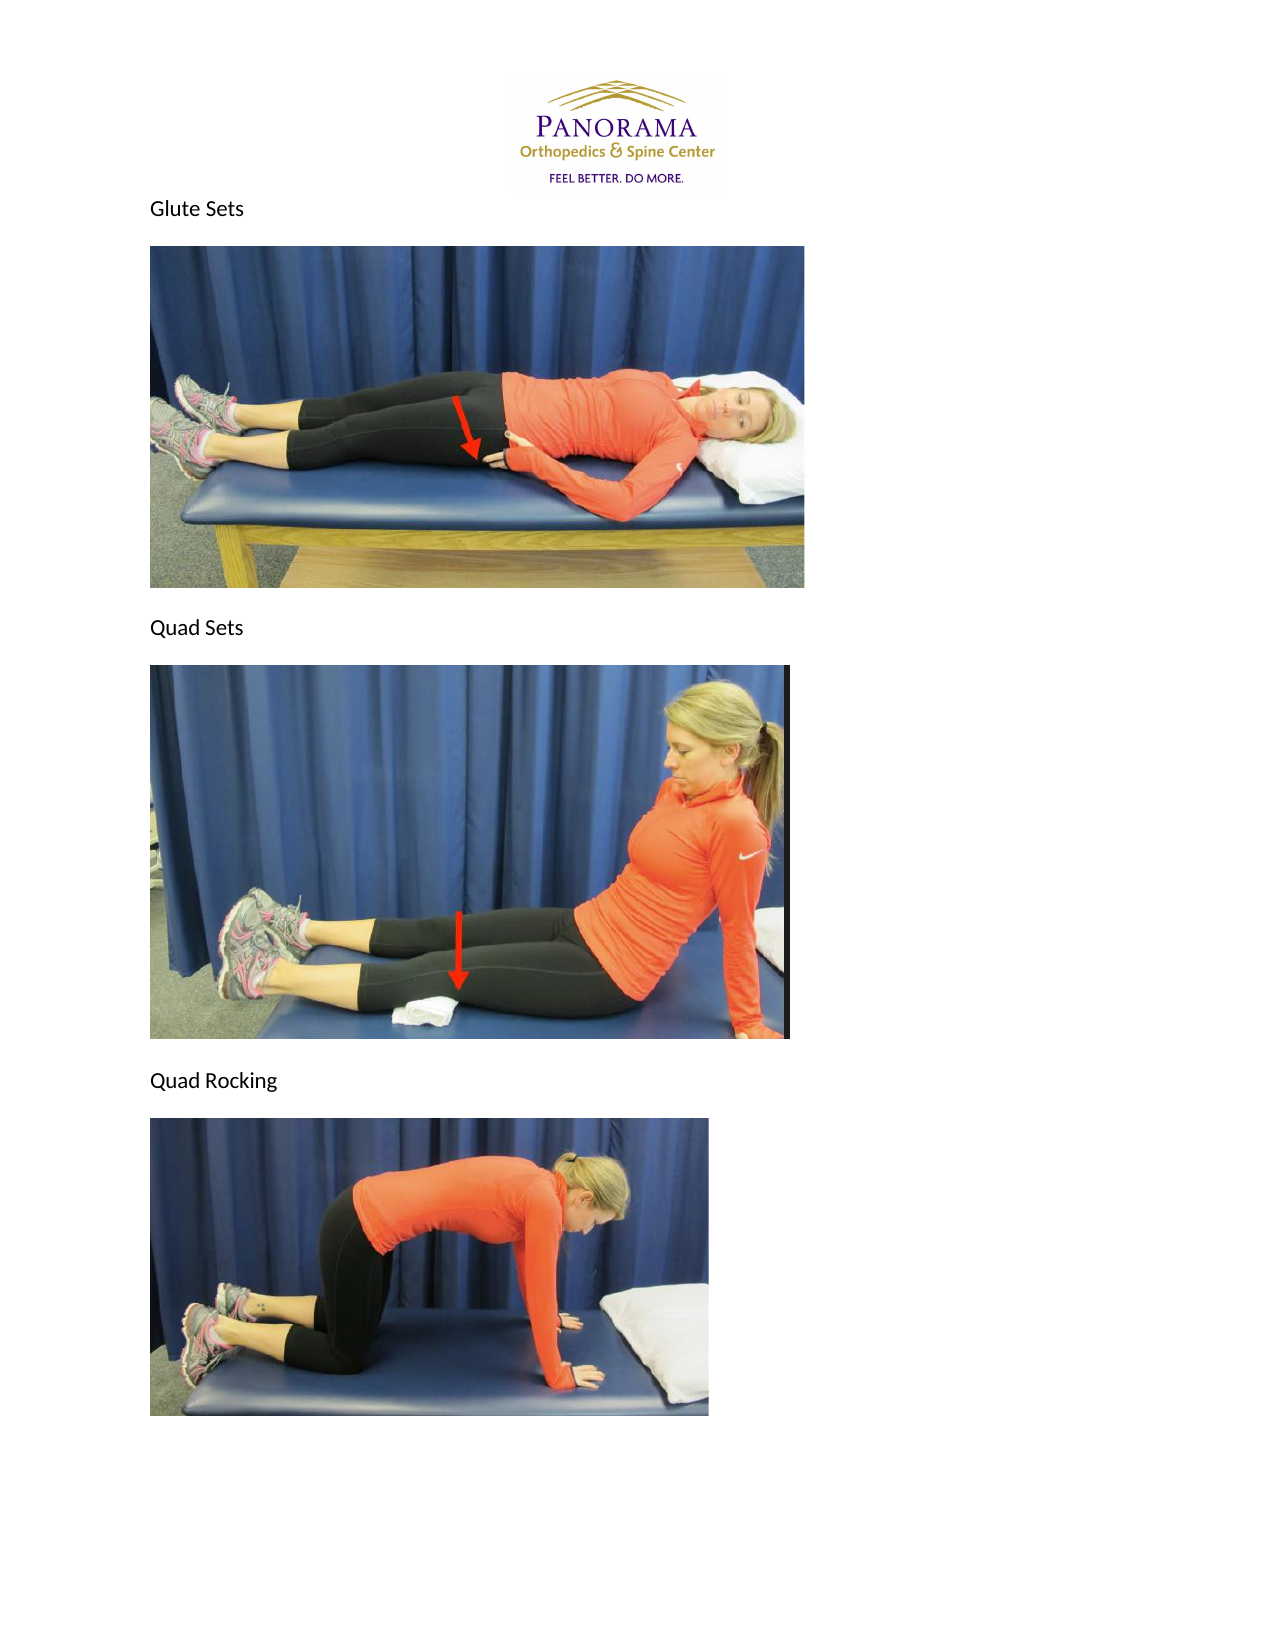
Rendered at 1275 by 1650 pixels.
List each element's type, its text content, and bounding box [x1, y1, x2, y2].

text Quad Rocking [150, 1066, 1096, 1094]
picture [150, 665, 790, 1039]
picture [150, 246, 805, 588]
text Glute Sets [150, 194, 1096, 222]
text Quad Sets [150, 613, 1096, 641]
picture [509, 75, 726, 194]
picture [150, 1118, 709, 1416]
